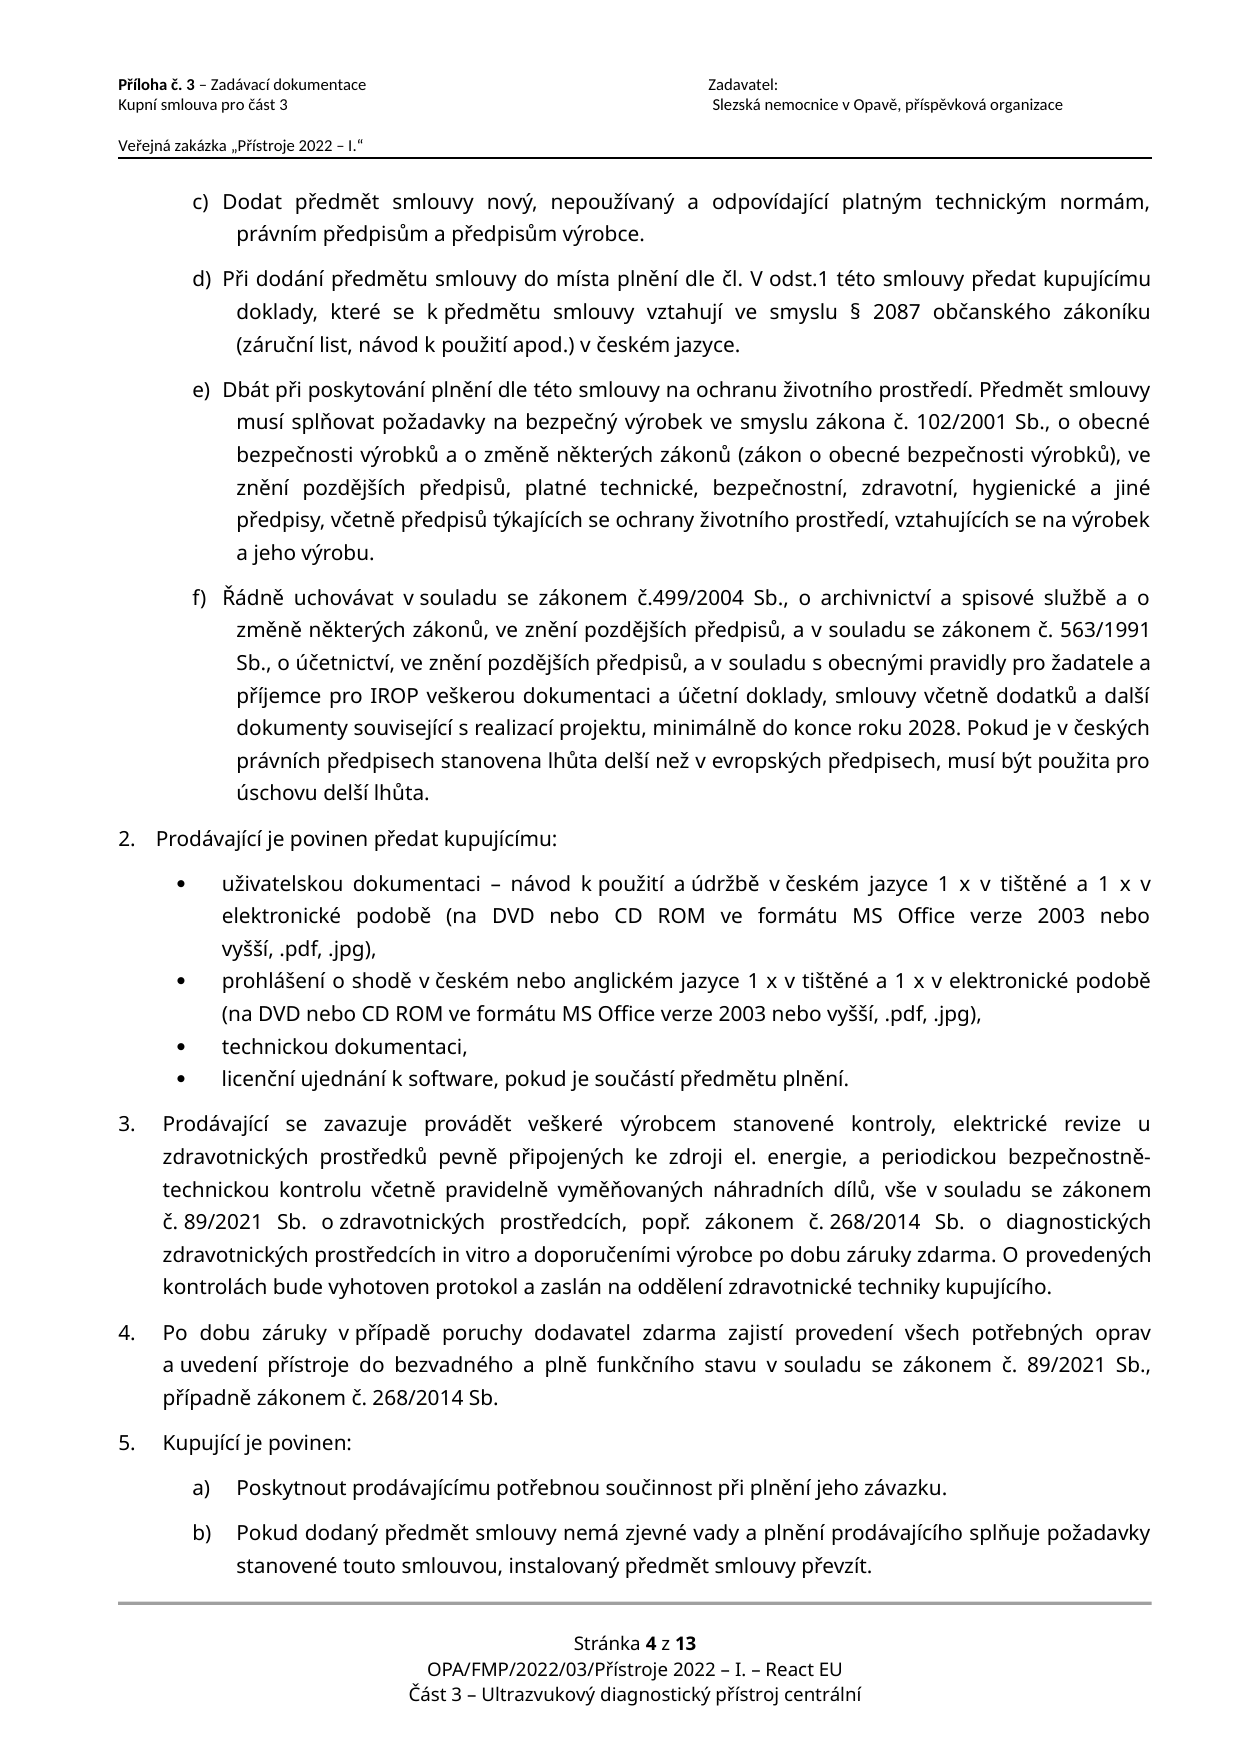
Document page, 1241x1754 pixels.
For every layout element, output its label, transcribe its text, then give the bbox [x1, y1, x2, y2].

list Při dodání předmětu smlouvy do místa plnění dle čl. V odst.1 této smlouvy předat kupujícímu doklady, které se k předmětu smlouvy vztahují ve smyslu § 2087 občanského zákoníku (záruční list, návod k použití apod.) v českém jazyce. [192, 264, 1152, 358]
list Řádně uchovávat v souladu se zákonem č.499/2004 Sb., o archivnictví a spisové službě a o změně některých zákonů, ve znění pozdějších předpisů, a v souladu se zákonem č. 563/1991 Sb., o účetnictví, ve znění pozdějších předpisů, a v souladu s obecnými pravidly pro žadatele a příjemce pro IROP veškerou dokumentaci a účetní doklady, smlouvy včetně dodatků a další dokumenty související s realizací projektu, minimálně do konce roku 2028. Pokud je v českých právních předpisech stanovena lhůta delší než v evropských předpisech, musí být použita pro úschovu delší lhůta. [192, 583, 1152, 807]
list uživatelskou dokumentaci – návod k použití a údržbě v českém jazyce 1 x v tištěné a 1 x v elektronické podobě (na DVD nebo CD ROM ve formátu MS Office verze 2003 nebo vyšší, .pdf, .jpg), [177, 869, 1152, 962]
list prohlášení o shodě v českém nebo anglickém jazyce 1 x v tištěné a 1 x v elektronické podobě (na DVD nebo CD ROM ve formátu MS Office verze 2003 nebo vyšší, .pdf, .jpg), [177, 967, 1152, 1028]
list Dodat předmět smlouvy nový, nepoužívaný a odpovídající platným technickým normám, právním předpisům a předpisům výrobce. [192, 187, 1152, 248]
list Prodávající je povinen předat kupujícímu: [118, 824, 1152, 852]
list Poskytnout prodávajícímu potřebnou součinnost při plnění jeho závazku. [192, 1473, 1152, 1501]
list licenční ujednání k software, pokud je součástí předmětu plnění. [177, 1064, 1152, 1093]
list Prodávající se zavazuje provádět veškeré výrobcem stanovené kontroly, elektrické revize u zdravotnických prostředků pevně připojených ke zdroji el. energie, a periodickou bezpečnostně-technickou kontrolu včetně pravidelně vyměňovaných náhradních dílů, vše v souladu se zákonem č. 89/2021 Sb. o zdravotnických prostředcích, popř. zákonem č. 268/2014 Sb. o diagnostických zdravotnických prostředcích in vitro a doporučeními výrobce po dobu záruky zdarma. O provedených kontrolách bude vyhotoven protokol a zaslán na oddělení zdravotnické techniky kupujícího. [118, 1109, 1152, 1301]
list Po dobu záruky v případě poruchy dodavatel zdarma zajistí provedení všech potřebných oprav a uvedení přístroje do bezvadného a plně funkčního stavu v souladu se zákonem č. 89/2021 Sb., případně zákonem č. 268/2014 Sb. [118, 1318, 1152, 1411]
list Dbát při poskytování plnění dle této smlouvy na ochranu životního prostředí. Předmět smlouvy musí splňovat požadavky na bezpečný výrobek ve smyslu zákona č. 102/2001 Sb., o obecné bezpečnosti výrobků a o změně některých zákonů (zákon o obecné bezpečnosti výrobků), ve znění pozdějších předpisů, platné technické, bezpečnostní, zdravotní, hygienické a jiné předpisy, včetně předpisů týkajících se ochrany životního prostředí, vztahujících se na výrobek a jeho výrobu. [192, 375, 1152, 566]
list Kupující je povinen: [118, 1428, 1152, 1456]
list Pokud dodaný předmět smlouvy nemá zjevné vady a plnění prodávajícího splňuje požadavky stanovené touto smlouvou, instalovaný předmět smlouvy převzít. [192, 1518, 1152, 1579]
list technickou dokumentaci, [177, 1032, 1152, 1060]
